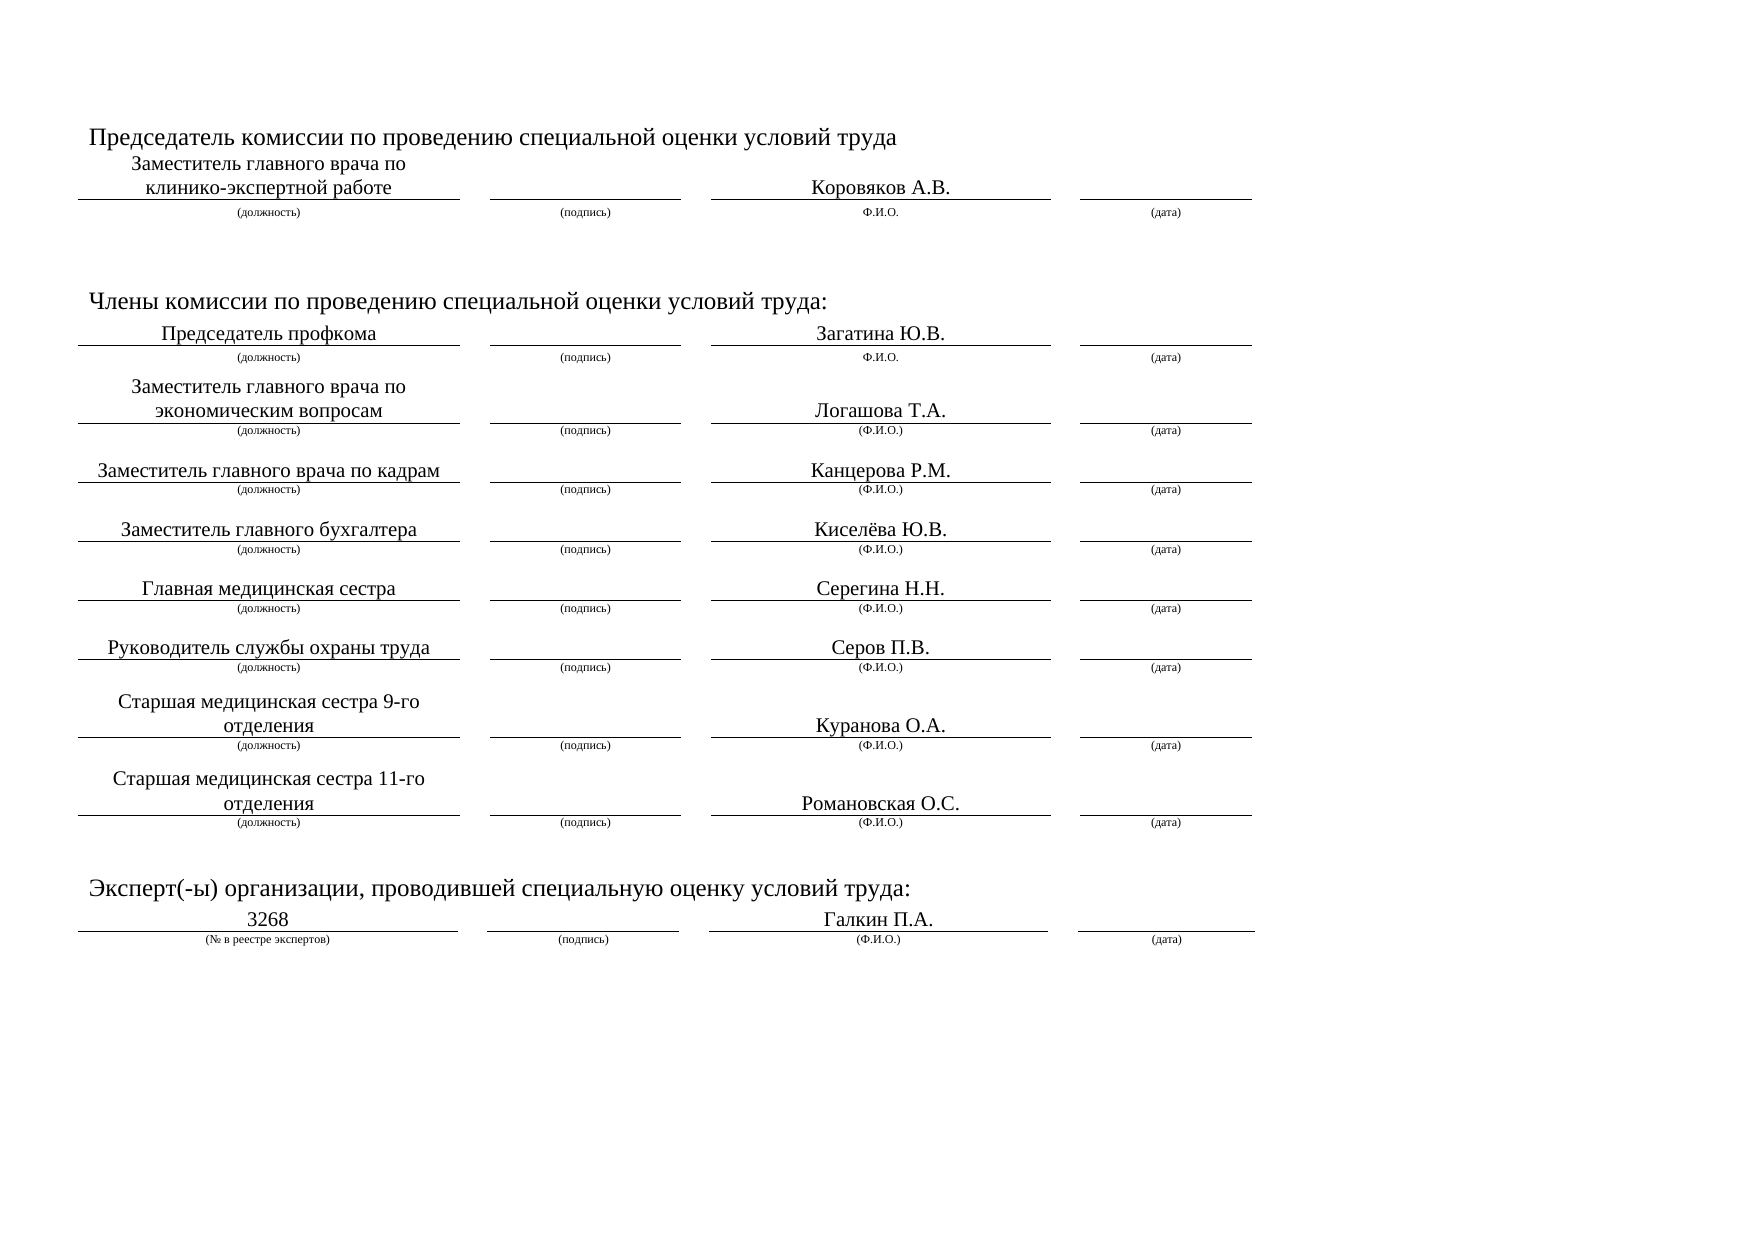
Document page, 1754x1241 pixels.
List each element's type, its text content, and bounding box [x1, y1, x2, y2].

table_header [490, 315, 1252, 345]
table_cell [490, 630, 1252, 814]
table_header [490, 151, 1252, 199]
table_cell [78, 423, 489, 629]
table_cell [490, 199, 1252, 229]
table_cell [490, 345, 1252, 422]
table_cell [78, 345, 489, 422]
text Члены комиссии по проведению специальной оценки условий труда: [89, 286, 1665, 315]
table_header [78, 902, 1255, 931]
text Председатель комиссии по проведению специальной оценки условий труда [89, 122, 1665, 151]
text Эксперт(-ы) организации, проводившей специальную оценку условий труда: [89, 873, 1665, 902]
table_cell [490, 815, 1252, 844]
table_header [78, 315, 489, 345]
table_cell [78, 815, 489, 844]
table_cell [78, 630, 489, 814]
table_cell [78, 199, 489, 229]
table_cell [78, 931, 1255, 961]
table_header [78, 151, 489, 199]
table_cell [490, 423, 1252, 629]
